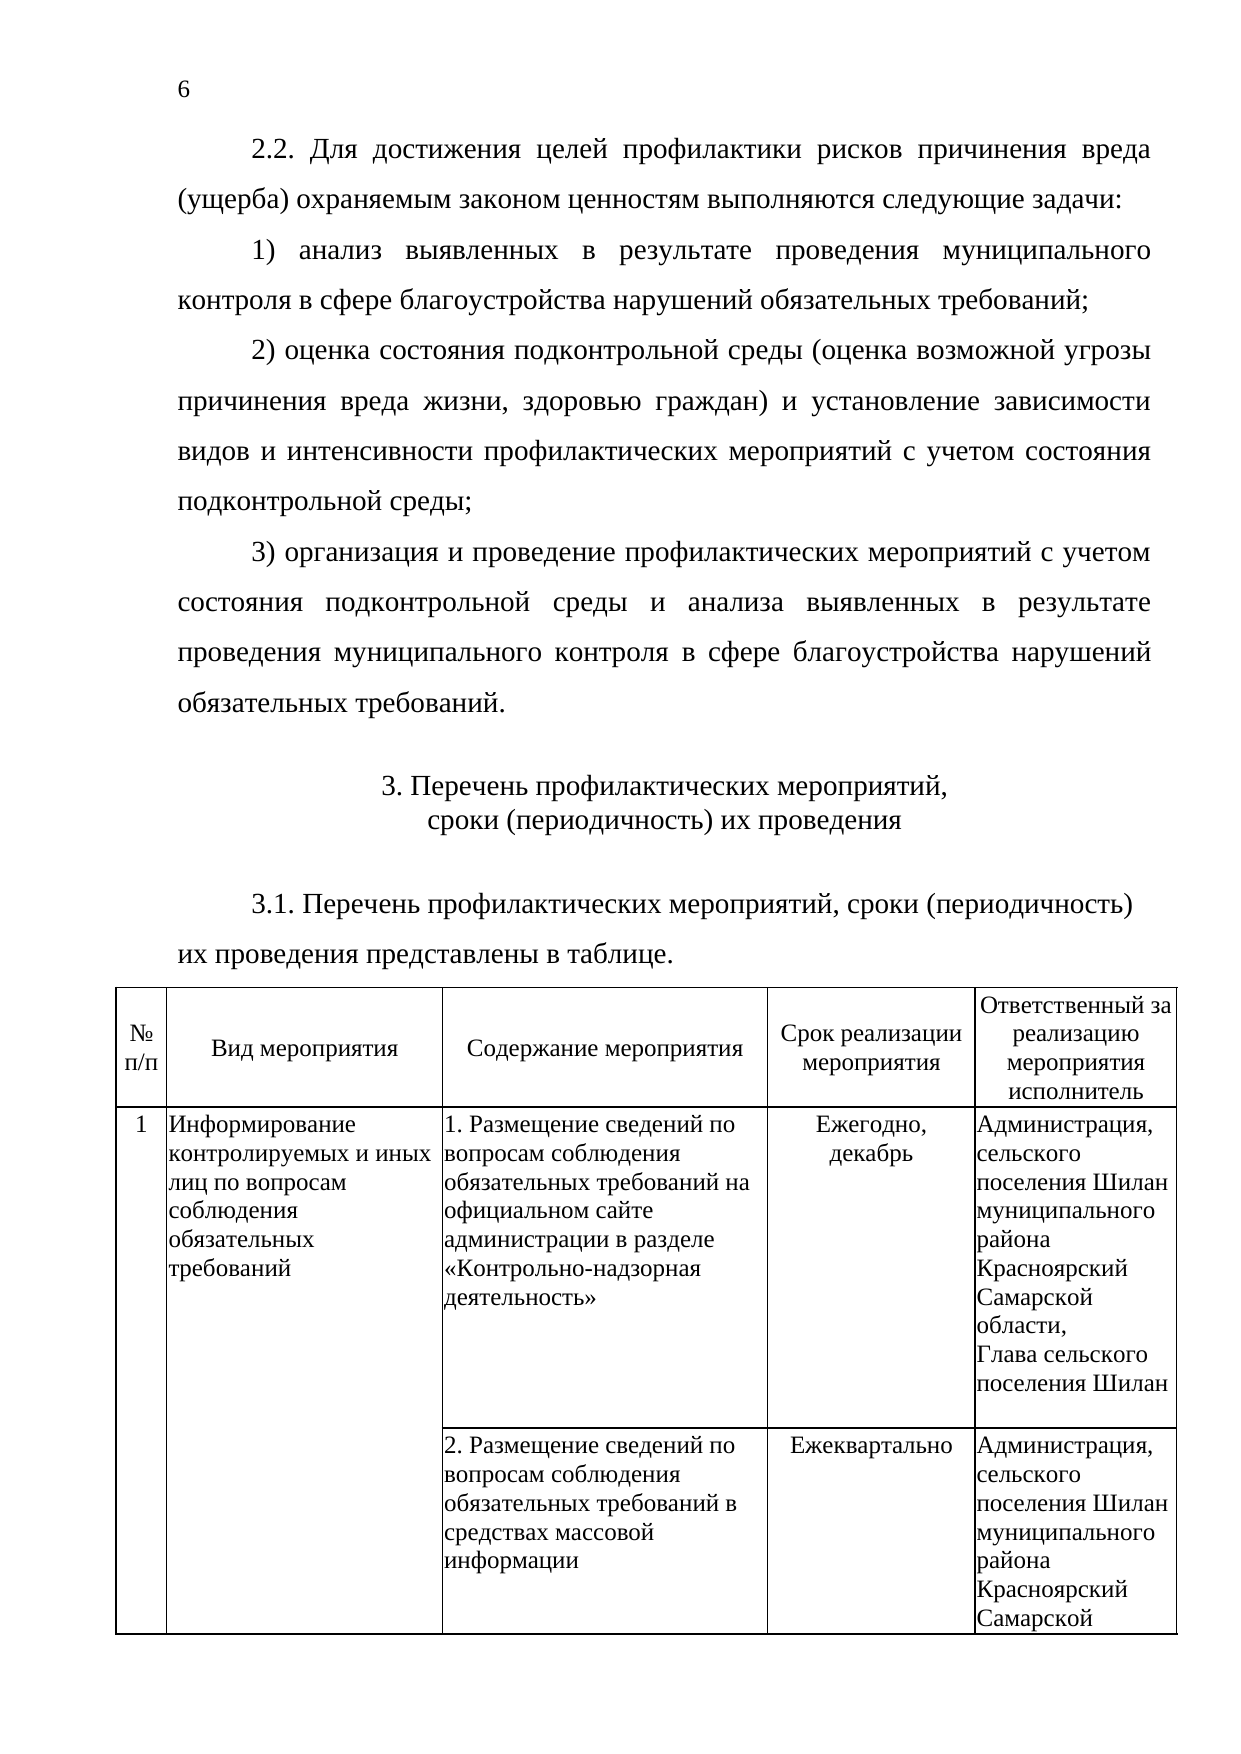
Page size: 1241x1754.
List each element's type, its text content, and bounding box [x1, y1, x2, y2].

table_header Срок реализации мероприятия [768, 988, 974, 1106]
text 2.2. Для достижения целей профилактики рисков причинения вреда (ущерба) охраняемым законом ценностям выполняются следующие задачи: [177, 131, 1152, 215]
text 2) оценка состояния подконтрольной среды (оценка возможной угрозы причинения вреда жизни, здоровью граждан) и установление зависимости видов и интенсивности профилактических мероприятий с учетом состояния подконтрольной среды; [177, 332, 1152, 517]
table_cell Администрация, сельского поселения Шилан муниципального района Красноярский Самарской области, Глава сельского поселения Шилан [976, 1108, 1176, 1427]
text 3) организация и проведение профилактических мероприятий с учетом состояния подконтрольной среды и анализа выявленных в результате проведения муниципального контроля в сфере благоустройства нарушений обязательных требований. [177, 534, 1152, 718]
table_cell 1 [117, 1108, 166, 1633]
table_cell Ежегодно, декабрь [768, 1108, 974, 1427]
table_cell Информирование контролируемых и иных лиц по вопросам соблюдения обязательных требований [167, 1108, 442, 1633]
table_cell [443, 1429, 767, 1633]
table_cell Ежеквартально [768, 1429, 974, 1633]
text 3. Перечень профилактических мероприятий, [177, 768, 1152, 802]
text 1) анализ выявленных в результате проведения муниципального контроля в сфере благоустройства нарушений обязательных требований; [177, 232, 1152, 316]
table_cell 1. Размещение сведений по вопросам соблюдения обязательных требований на официальном сайте администрации в разделе «Контрольно-надзорная деятельность» [443, 1108, 767, 1427]
table_header Содержание мероприятия [443, 988, 767, 1106]
table_header № п/п [117, 988, 166, 1106]
table_header Ответственный за реализацию мероприятия исполнитель [976, 988, 1176, 1106]
text сроки (периодичность) их проведения [177, 802, 1152, 836]
text 3.1. Перечень профилактических мероприятий, сроки (периодичность) их проведения представлены в таблице. [177, 886, 1152, 970]
table_header Вид мероприятия [167, 988, 442, 1106]
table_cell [976, 1429, 1176, 1633]
